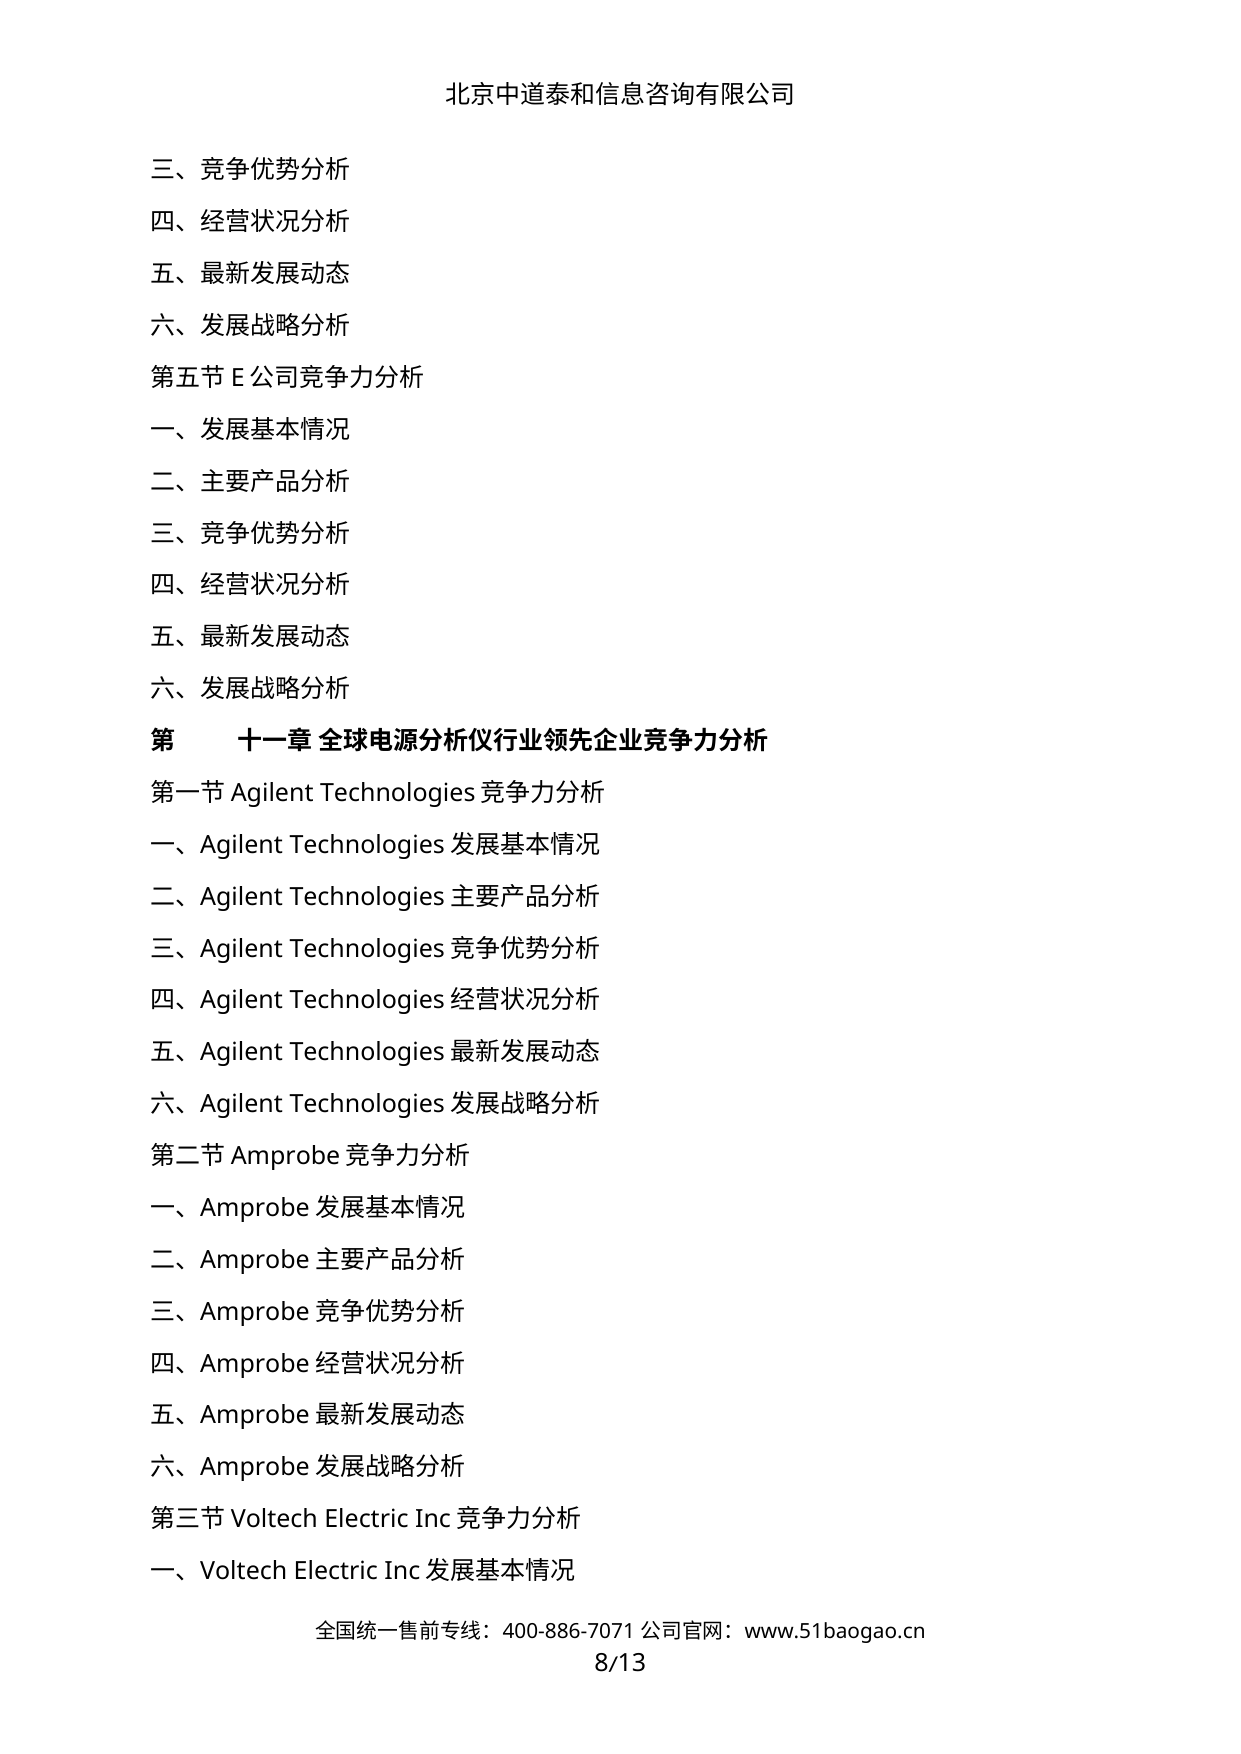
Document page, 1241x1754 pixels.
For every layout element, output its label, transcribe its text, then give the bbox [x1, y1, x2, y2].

text 六、Amprobe发展战略分析 [150, 1447, 1090, 1483]
text 四、经营状况分析 [150, 565, 1090, 601]
text 六、发展战略分析 [150, 669, 1090, 705]
text 四、Agilent Technologies经营状况分析 [150, 980, 1090, 1016]
text 二、主要产品分析 [150, 461, 1090, 497]
text 三、Amprobe竞争优势分析 [150, 1291, 1090, 1327]
text 四、Amprobe经营状况分析 [150, 1343, 1090, 1379]
text 一、Amprobe发展基本情况 [150, 1187, 1090, 1224]
text 二、Amprobe主要产品分析 [150, 1239, 1090, 1276]
text 第五节 E公司竞争力分析 [150, 357, 1090, 394]
text 三、竞争优势分析 [150, 150, 1090, 186]
text 四、经营状况分析 [150, 202, 1090, 238]
text 一、发展基本情况 [150, 409, 1090, 446]
text 五、最新发展动态 [150, 617, 1090, 653]
text 五、最新发展动态 [150, 254, 1090, 290]
text 第二节 Amprobe竞争力分析 [150, 1136, 1090, 1172]
text 第三节 Voltech Electric Inc竞争力分析 [150, 1499, 1090, 1535]
text 五、Amprobe最新发展动态 [150, 1395, 1090, 1431]
text 五、Agilent Technologies最新发展动态 [150, 1032, 1090, 1068]
text 六、Agilent Technologies发展战略分析 [150, 1084, 1090, 1120]
text 一、Voltech Electric Inc发展基本情况 [150, 1551, 1090, 1587]
text 一、Agilent Technologies发展基本情况 [150, 824, 1090, 861]
text 六、发展战略分析 [150, 306, 1090, 342]
text 三、竞争优势分析 [150, 513, 1090, 549]
text 第 十一章 全球电源分析仪行业领先企业竞争力分析 [150, 721, 1090, 757]
text 二、Agilent Technologies主要产品分析 [150, 876, 1090, 912]
text 三、Agilent Technologies竞争优势分析 [150, 928, 1090, 964]
text 第一节 Agilent Technologies竞争力分析 [150, 772, 1090, 809]
